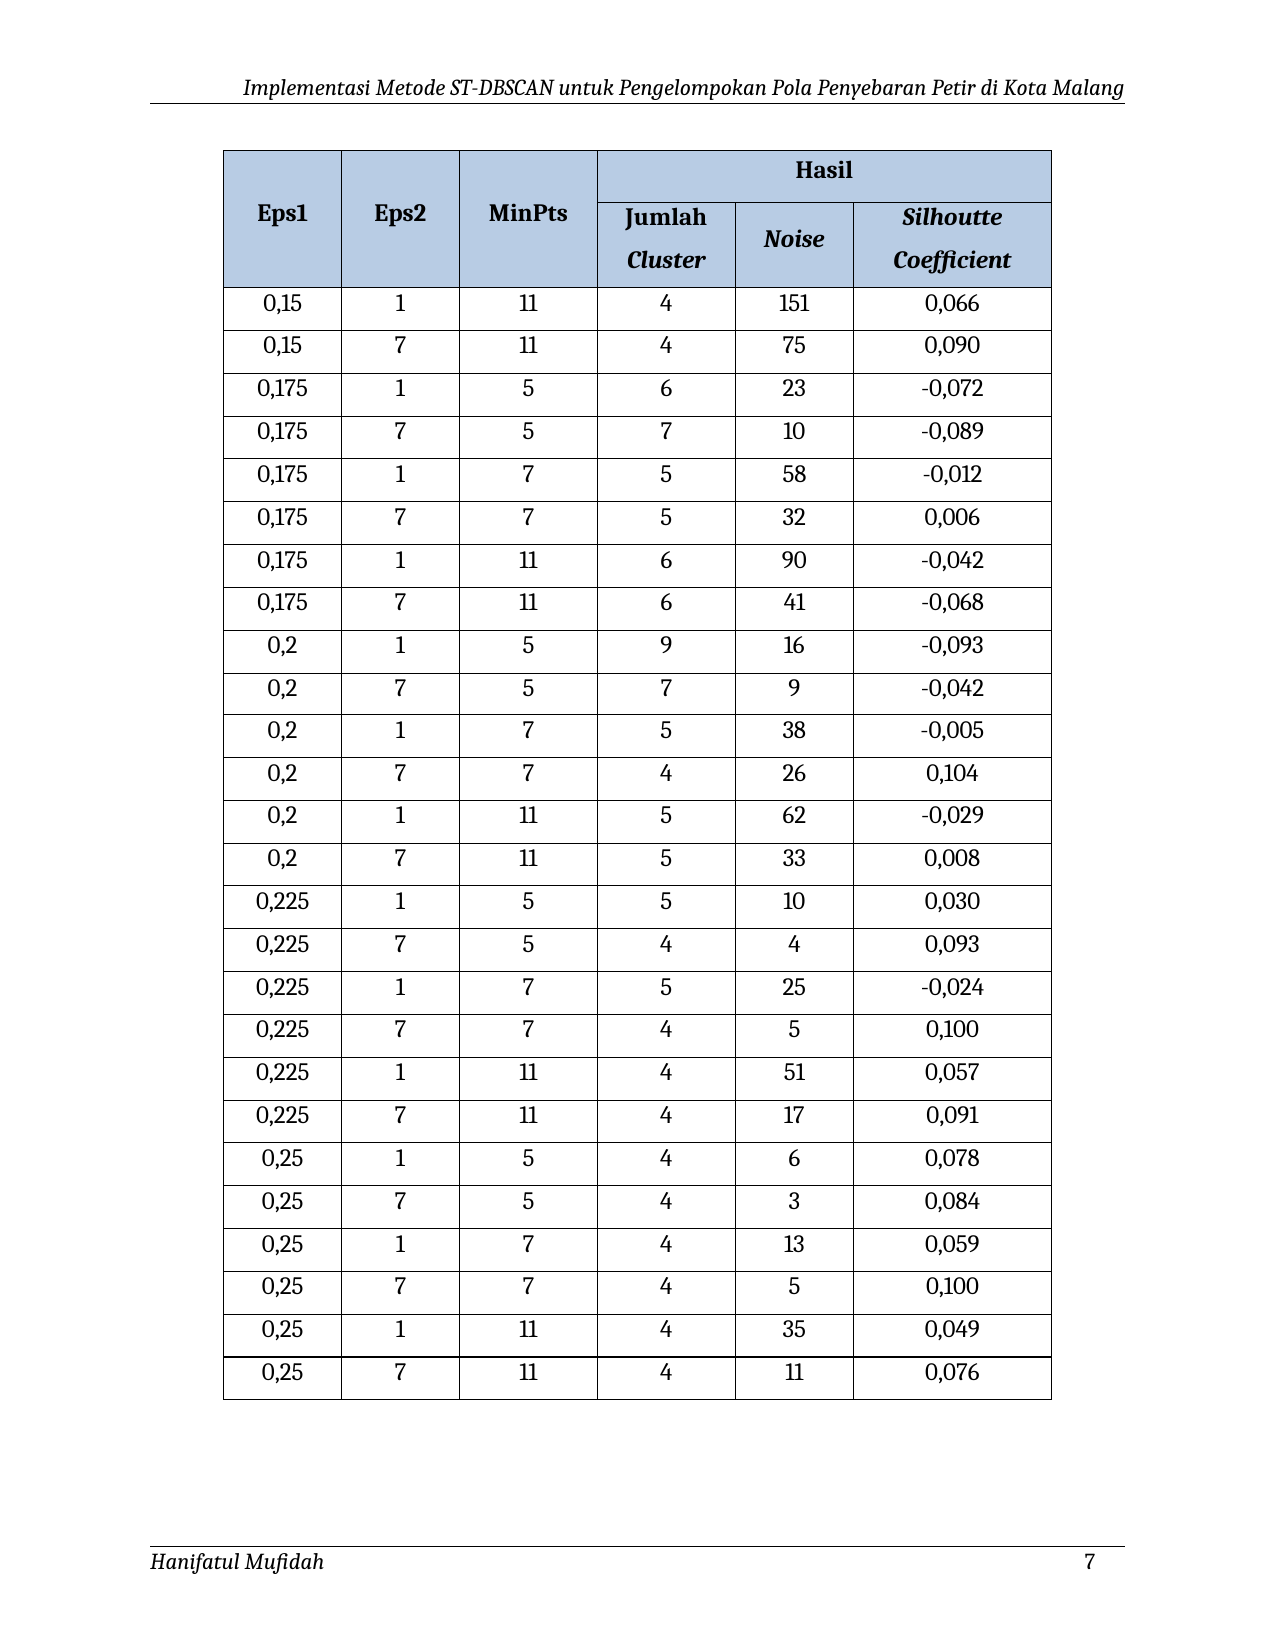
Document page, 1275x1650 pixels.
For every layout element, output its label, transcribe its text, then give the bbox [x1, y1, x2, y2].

table_cell 0,2 [224, 715, 341, 757]
table_cell 0,225 [224, 972, 341, 1014]
table_cell 90 [736, 545, 853, 587]
table_cell 26 [736, 758, 853, 800]
table_cell 4 [598, 288, 735, 330]
table_cell 6 [736, 1143, 853, 1185]
table_cell 11 [460, 1101, 597, 1142]
table_cell 0,059 [854, 1229, 1051, 1271]
table_cell 7 [342, 1358, 459, 1399]
table_cell 38 [736, 715, 853, 757]
table_cell 1 [342, 1143, 459, 1185]
table_cell 7 [460, 1272, 597, 1313]
table_cell 5 [460, 374, 597, 416]
table_cell 4 [598, 758, 735, 800]
table_cell 0,078 [854, 1143, 1051, 1185]
table_cell 11 [460, 588, 597, 629]
table_cell 0,057 [854, 1058, 1051, 1099]
table_cell 13 [736, 1229, 853, 1271]
table_cell -0,029 [854, 801, 1051, 843]
table_cell 5 [460, 417, 597, 458]
table_cell 7 [460, 715, 597, 757]
table_cell 7 [342, 929, 459, 971]
table_cell 0,175 [224, 459, 341, 501]
table_cell 7 [460, 502, 597, 544]
table_cell 0,25 [224, 1143, 341, 1185]
table_cell 3 [736, 1186, 853, 1228]
table_cell 0,225 [224, 1101, 341, 1142]
table_cell 11 [460, 1358, 597, 1399]
table_cell 7 [598, 674, 735, 714]
table_cell 0,225 [224, 886, 341, 928]
table_cell 75 [736, 331, 853, 373]
table_cell 11 [460, 801, 597, 843]
table_cell 5 [736, 1272, 853, 1313]
table_cell 10 [736, 886, 853, 928]
table_cell 0,25 [224, 1315, 341, 1356]
table_cell 0,2 [224, 758, 341, 800]
table_cell 4 [598, 331, 735, 373]
table_cell 7 [342, 417, 459, 458]
table_cell 5 [598, 886, 735, 928]
table_cell 58 [736, 459, 853, 501]
table_cell 151 [736, 288, 853, 330]
table_cell 7 [342, 1272, 459, 1313]
table_cell 7 [342, 502, 459, 544]
table_cell 0,225 [224, 1058, 341, 1099]
table_cell 0,2 [224, 674, 341, 714]
table_cell 11 [460, 1315, 597, 1356]
table_cell -0,089 [854, 417, 1051, 458]
table_cell Silhoutte Coefficient [854, 203, 1051, 287]
table_cell 4 [598, 1101, 735, 1142]
table_cell 7 [342, 1101, 459, 1142]
table_cell 4 [598, 1315, 735, 1356]
table_cell 7 [460, 758, 597, 800]
table_cell 0,093 [854, 929, 1051, 971]
table_cell 32 [736, 502, 853, 544]
table_cell 4 [736, 929, 853, 971]
table_cell 51 [736, 1058, 853, 1099]
table_cell 4 [598, 1272, 735, 1313]
table_cell 0,25 [224, 1358, 341, 1399]
table_cell 0,175 [224, 417, 341, 458]
table_cell 0,104 [854, 758, 1051, 800]
table_cell 6 [598, 374, 735, 416]
table_cell -0,093 [854, 631, 1051, 672]
table_cell 0,006 [854, 502, 1051, 544]
table_cell 5 [460, 631, 597, 672]
table_cell 1 [342, 801, 459, 843]
table_cell 1 [342, 1058, 459, 1099]
table_cell 7 [460, 972, 597, 1014]
table_cell 23 [736, 374, 853, 416]
table_header Eps1 [224, 151, 341, 287]
table_cell -0,042 [854, 674, 1051, 714]
table_cell 1 [342, 972, 459, 1014]
table_cell 7 [342, 331, 459, 373]
table_cell -0,012 [854, 459, 1051, 501]
table_cell 9 [736, 674, 853, 714]
table_cell 7 [460, 459, 597, 501]
table_cell 5 [460, 1186, 597, 1228]
table_cell 0,175 [224, 545, 341, 587]
table_cell 0,084 [854, 1186, 1051, 1228]
table_cell 7 [342, 1015, 459, 1057]
table_cell 0,030 [854, 886, 1051, 928]
table_cell 11 [460, 1058, 597, 1099]
table_cell 0,175 [224, 502, 341, 544]
table_cell 7 [342, 758, 459, 800]
table_cell 5 [598, 459, 735, 501]
table_cell 5 [460, 886, 597, 928]
table_cell 4 [598, 1015, 735, 1057]
table_cell 5 [598, 502, 735, 544]
table_cell 0,15 [224, 331, 341, 373]
table_cell 0,090 [854, 331, 1051, 373]
table_cell 7 [460, 1015, 597, 1057]
table_cell 0,15 [224, 288, 341, 330]
table_cell -0,024 [854, 972, 1051, 1014]
table_cell 17 [736, 1101, 853, 1142]
table_cell 5 [460, 1143, 597, 1185]
table_cell 5 [598, 801, 735, 843]
table_cell 16 [736, 631, 853, 672]
table_cell 7 [342, 1186, 459, 1228]
table_cell -0,042 [854, 545, 1051, 587]
table_cell 5 [460, 674, 597, 714]
table_cell 0,100 [854, 1272, 1051, 1313]
table_cell 11 [460, 844, 597, 885]
table_cell 0,076 [854, 1358, 1051, 1399]
table_cell 5 [598, 844, 735, 885]
table_cell 6 [598, 545, 735, 587]
table_cell 1 [342, 886, 459, 928]
table_cell 33 [736, 844, 853, 885]
table_cell 5 [736, 1015, 853, 1057]
table_cell 0,225 [224, 929, 341, 971]
table_cell -0,068 [854, 588, 1051, 629]
table_cell 0,25 [224, 1229, 341, 1271]
table_cell 11 [460, 331, 597, 373]
table_cell 4 [598, 1358, 735, 1399]
table_cell 10 [736, 417, 853, 458]
table_cell 1 [342, 374, 459, 416]
table_cell 5 [598, 972, 735, 1014]
table_header Hasil [598, 151, 1051, 202]
table_cell 7 [342, 588, 459, 629]
table_cell 0,175 [224, 374, 341, 416]
table_cell 4 [598, 1229, 735, 1271]
table_cell 7 [342, 844, 459, 885]
table_cell 5 [460, 929, 597, 971]
table_cell 0,049 [854, 1315, 1051, 1356]
table_cell 4 [598, 929, 735, 971]
table_cell 4 [598, 1058, 735, 1099]
table_cell 7 [460, 1229, 597, 1271]
table_cell Jumlah Cluster [598, 203, 735, 287]
table_cell 1 [342, 631, 459, 672]
table_cell 1 [342, 715, 459, 757]
table_cell 7 [342, 674, 459, 714]
table_cell 11 [460, 545, 597, 587]
table_cell 4 [598, 1186, 735, 1228]
table_cell 11 [736, 1358, 853, 1399]
table_cell 5 [598, 715, 735, 757]
table_cell 41 [736, 588, 853, 629]
table_cell 0,100 [854, 1015, 1051, 1057]
table_header Eps2 [342, 151, 459, 287]
table_cell 4 [598, 1143, 735, 1185]
table_cell 25 [736, 972, 853, 1014]
table_cell 11 [460, 288, 597, 330]
table_cell 0,091 [854, 1101, 1051, 1142]
table_cell 0,066 [854, 288, 1051, 330]
table_header MinPts [460, 151, 597, 287]
table_cell 1 [342, 459, 459, 501]
table_cell 0,2 [224, 844, 341, 885]
table_cell Noise [736, 203, 853, 287]
table_cell 0,175 [224, 588, 341, 629]
table_cell 62 [736, 801, 853, 843]
table_cell 0,25 [224, 1272, 341, 1313]
table_cell -0,072 [854, 374, 1051, 416]
table_cell 1 [342, 1315, 459, 1356]
table_cell 0,008 [854, 844, 1051, 885]
table_cell 6 [598, 588, 735, 629]
table_cell 9 [598, 631, 735, 672]
table_cell 0,25 [224, 1186, 341, 1228]
table_cell 7 [598, 417, 735, 458]
table_cell 0,2 [224, 801, 341, 843]
table_cell 35 [736, 1315, 853, 1356]
table_cell 0,225 [224, 1015, 341, 1057]
table_cell 1 [342, 288, 459, 330]
table_cell 0,2 [224, 631, 341, 672]
table_cell 1 [342, 545, 459, 587]
table_cell -0,005 [854, 715, 1051, 757]
table_cell 1 [342, 1229, 459, 1271]
